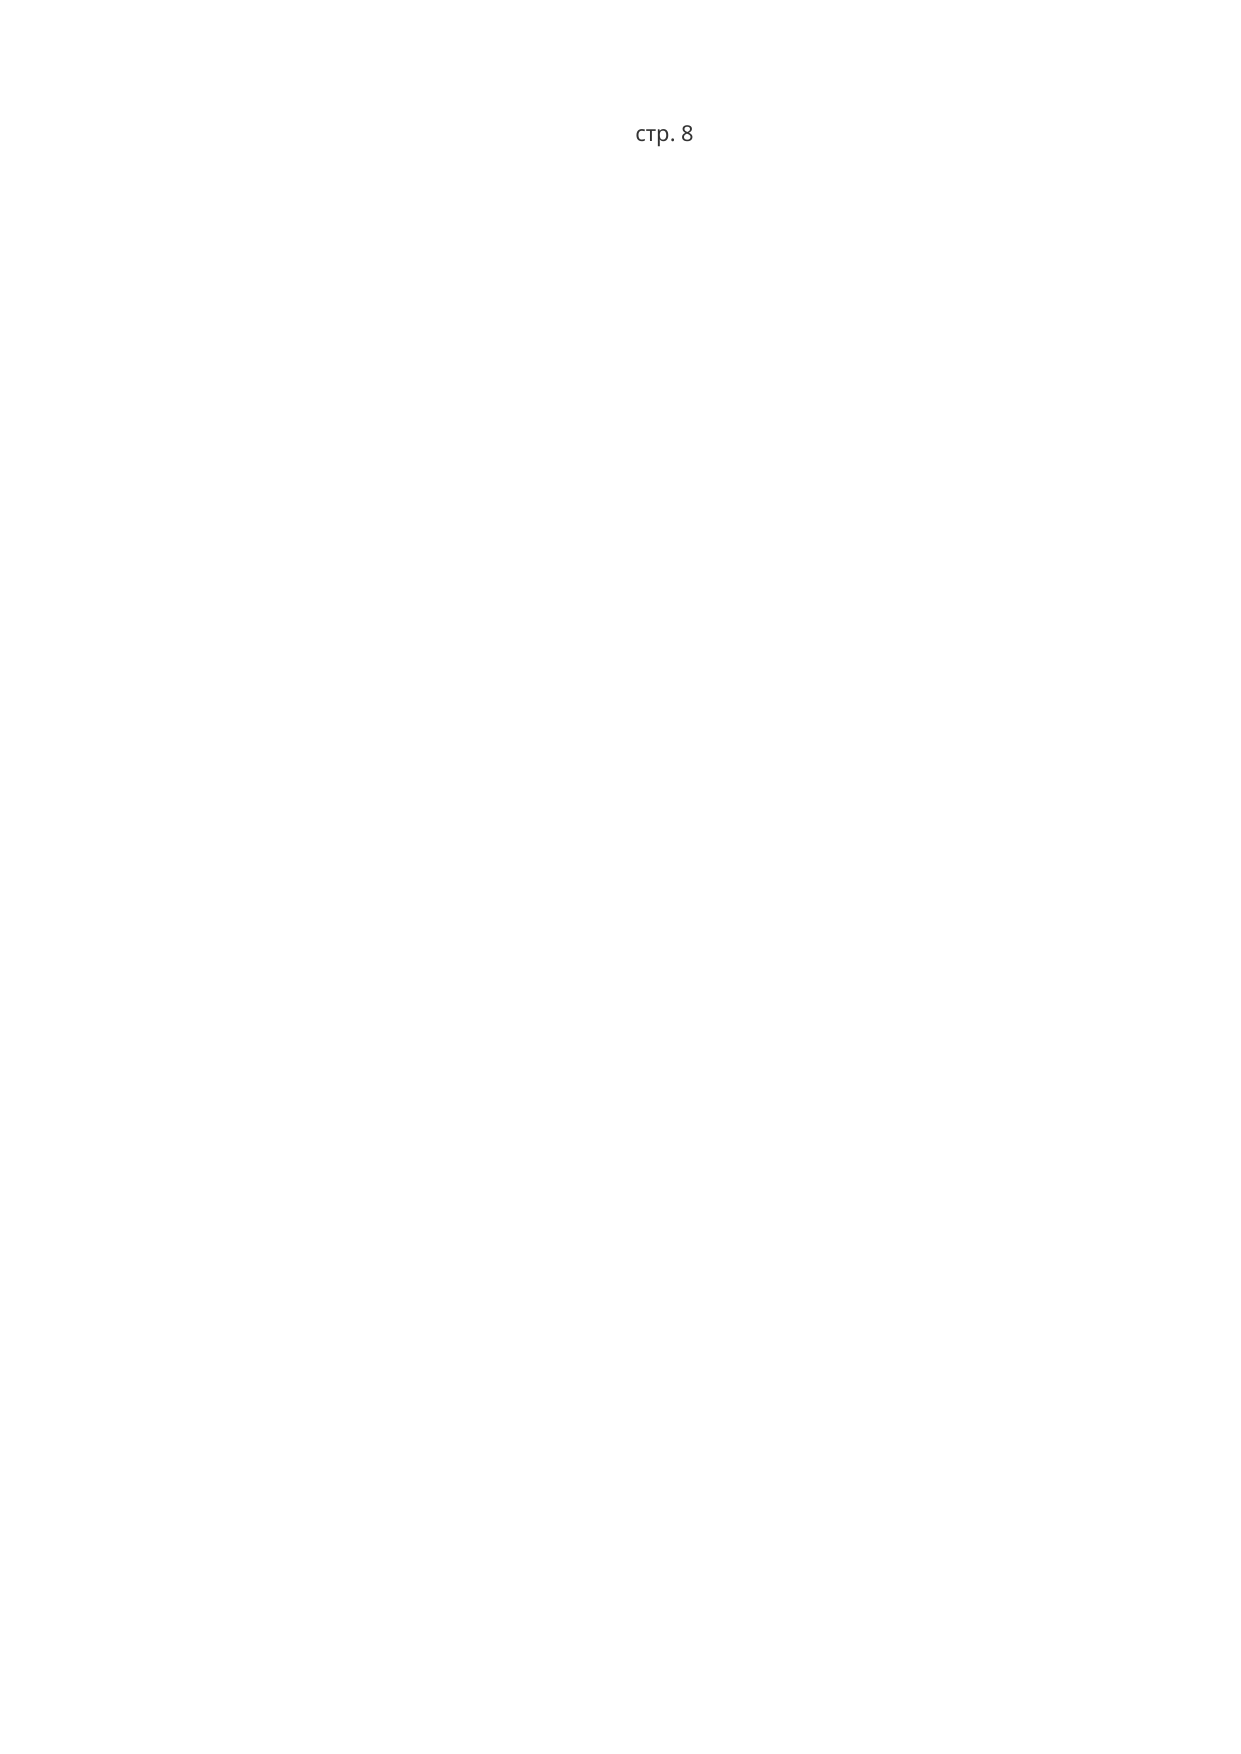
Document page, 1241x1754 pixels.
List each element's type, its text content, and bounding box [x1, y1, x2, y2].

text стр. 8 [177, 118, 1152, 148]
